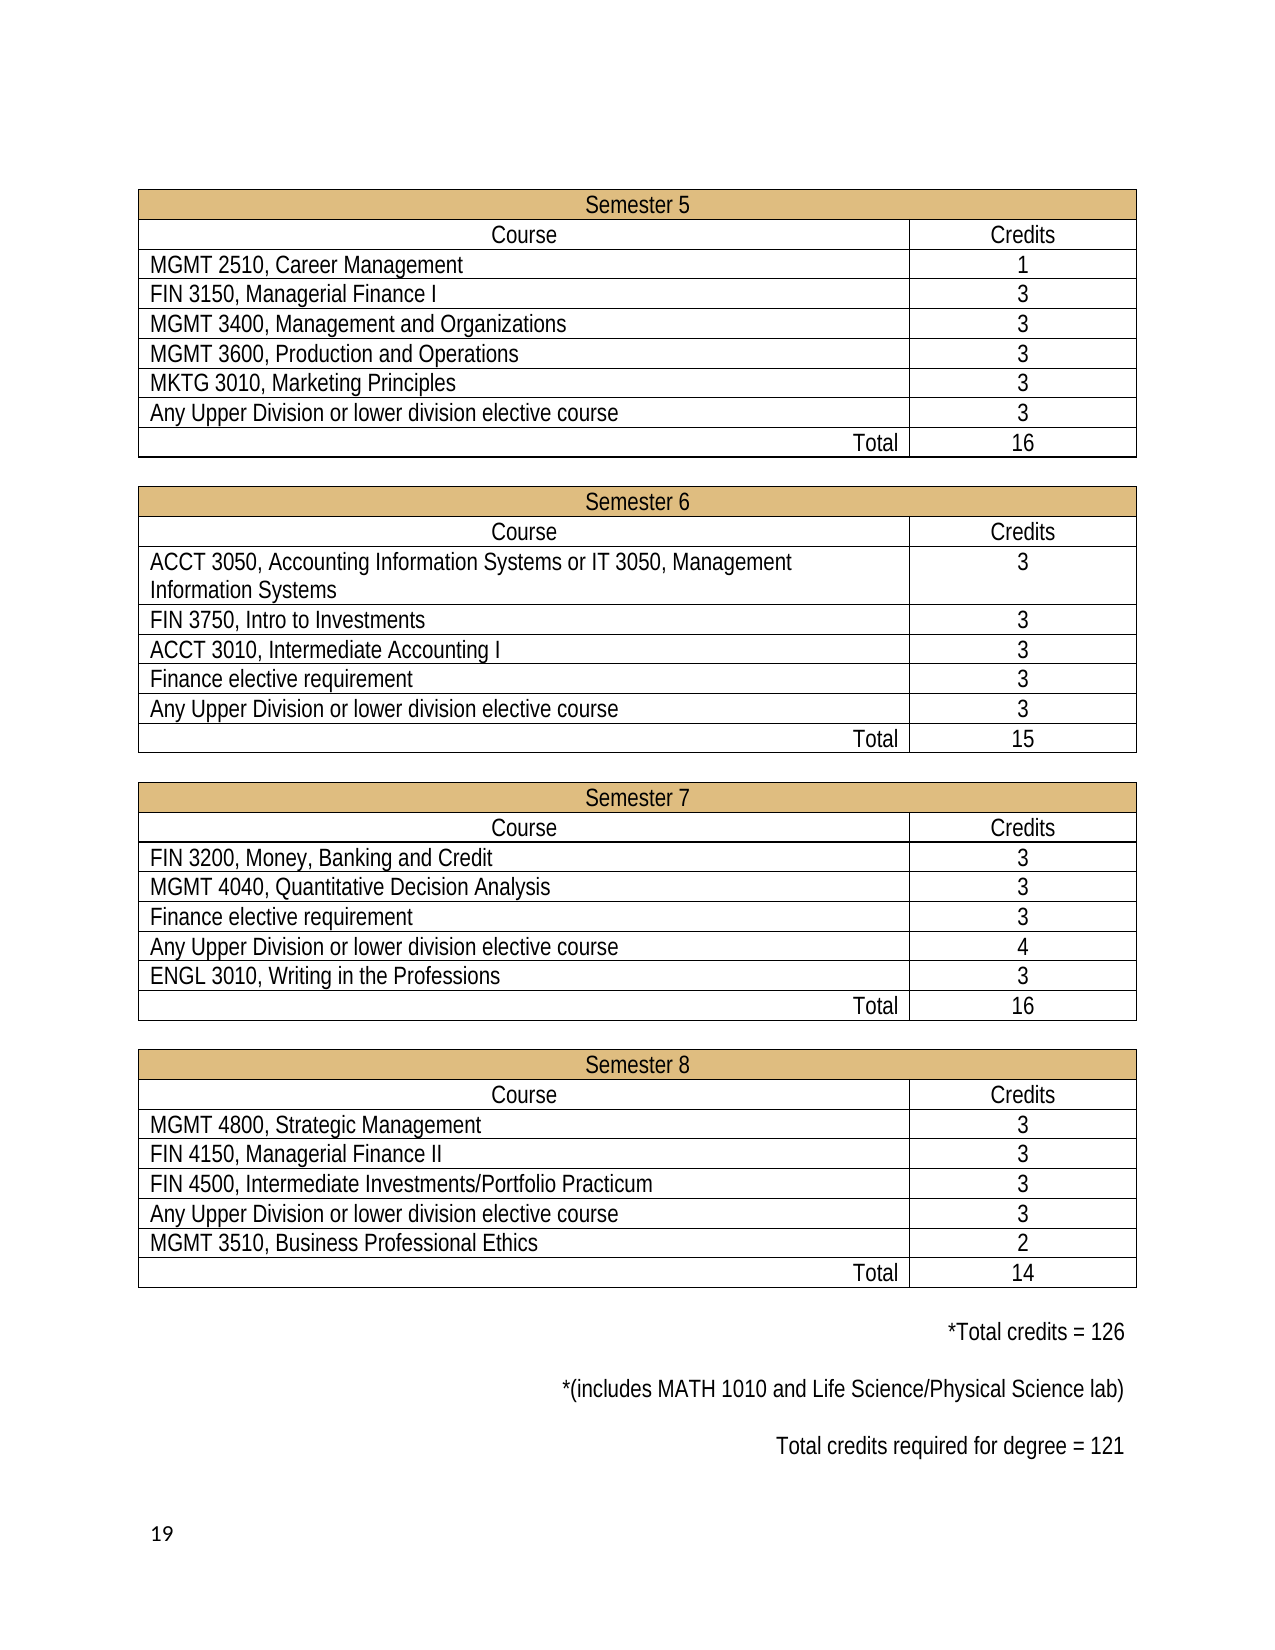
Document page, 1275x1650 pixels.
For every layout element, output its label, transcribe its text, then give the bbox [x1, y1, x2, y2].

table_cell 3 [910, 547, 1136, 604]
table_cell MGMT 2510, Career Management [139, 250, 909, 278]
table_cell FIN 4150, Managerial Finance II [139, 1139, 909, 1168]
table_cell Finance elective requirement [139, 664, 909, 693]
table_cell 14 [910, 1258, 1136, 1287]
table_cell Credits [910, 813, 1136, 841]
text Total credits required for degree = 121 [150, 1431, 1125, 1460]
table_cell MGMT 3510, Business Professional Ethics [139, 1229, 909, 1257]
table_header Semester 6 [139, 487, 1136, 516]
table_cell Total [139, 724, 909, 752]
table_header Semester 7 [139, 783, 1136, 812]
table_cell 3 [910, 961, 1136, 990]
table_header Semester 8 [139, 1050, 1136, 1079]
table_cell 3 [910, 1199, 1136, 1227]
table_cell 3 [910, 279, 1136, 308]
table_cell Any Upper Division or lower division elective course [139, 932, 909, 960]
table_cell 2 [910, 1229, 1136, 1257]
table_cell Any Upper Division or lower division elective course [139, 694, 909, 723]
table_cell Any Upper Division or lower division elective course [139, 398, 909, 427]
table_cell MGMT 3400, Management and Organizations [139, 309, 909, 338]
table_cell 3 [910, 369, 1136, 397]
text *(includes MATH 1010 and Life Science/Physical Science lab) [150, 1374, 1125, 1402]
table_cell Course [139, 517, 909, 546]
table_cell Total [139, 428, 909, 456]
table_cell 3 [910, 635, 1136, 663]
table_cell Total [139, 991, 909, 1019]
table_cell Credits [910, 1080, 1136, 1109]
table_cell Finance elective requirement [139, 902, 909, 931]
table_cell 3 [910, 843, 1136, 871]
table_cell MKTG 3010, Marketing Principles [139, 369, 909, 397]
table_cell MGMT 4040, Quantitative Decision Analysis [139, 872, 909, 901]
table_cell Total [139, 1258, 909, 1287]
table_cell Course [139, 220, 909, 249]
table_cell 3 [910, 1139, 1136, 1168]
table_cell 3 [910, 872, 1136, 901]
text *Total credits = 126 [150, 1316, 1125, 1345]
table_cell FIN 3150, Managerial Finance I [139, 279, 909, 308]
table_cell Credits [910, 220, 1136, 249]
table_cell 3 [910, 694, 1136, 723]
table_cell MGMT 4800, Strategic Management [139, 1110, 909, 1138]
table_cell 16 [910, 991, 1136, 1019]
table_cell 4 [910, 932, 1136, 960]
table_cell 1 [910, 250, 1136, 278]
table_cell 3 [910, 902, 1136, 931]
table_cell 3 [910, 339, 1136, 367]
table_cell 3 [910, 1110, 1136, 1138]
table_cell 3 [910, 1169, 1136, 1198]
table_cell FIN 3750, Intro to Investments [139, 605, 909, 633]
table_cell Course [139, 813, 909, 841]
table_cell ENGL 3010, Writing in the Professions [139, 961, 909, 990]
table_cell Any Upper Division or lower division elective course [139, 1199, 909, 1227]
table_header Semester 5 [139, 190, 1136, 219]
table_cell Course [139, 1080, 909, 1109]
table_cell ACCT 3050, Accounting Information Systems or IT 3050, Management Information Systems [139, 547, 909, 604]
table_cell 3 [910, 398, 1136, 427]
table_cell FIN 4500, Intermediate Investments/Portfolio Practicum [139, 1169, 909, 1198]
table_cell FIN 3200, Money, Banking and Credit [139, 843, 909, 871]
table_cell Credits [910, 517, 1136, 546]
table_cell MGMT 3600, Production and Operations [139, 339, 909, 367]
table_cell 3 [910, 309, 1136, 338]
table_cell 3 [910, 605, 1136, 633]
table_cell ACCT 3010, Intermediate Accounting I [139, 635, 909, 663]
table_cell 16 [910, 428, 1136, 456]
table_cell 3 [910, 664, 1136, 693]
table_cell 15 [910, 724, 1136, 752]
